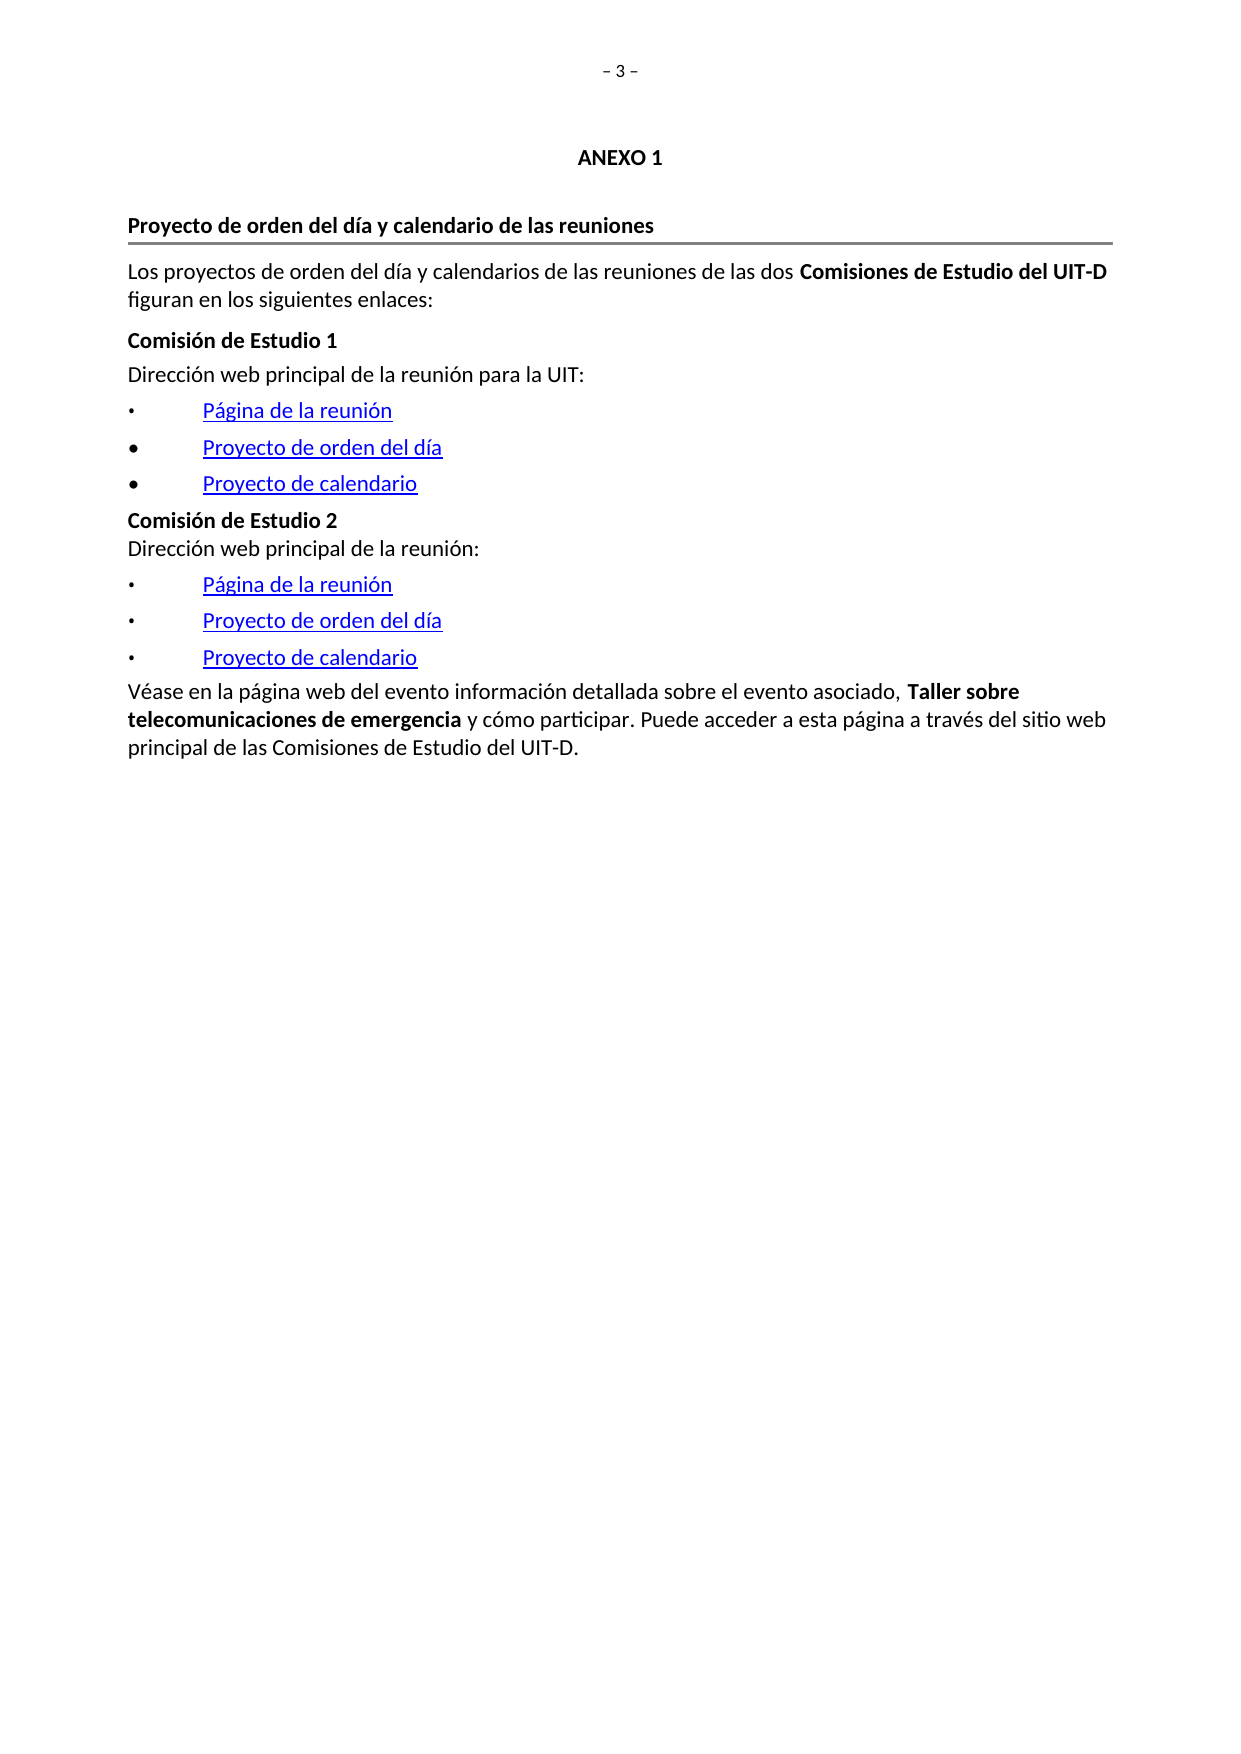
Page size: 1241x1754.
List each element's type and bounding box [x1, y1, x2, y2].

table_cell [116, 118, 1124, 1585]
